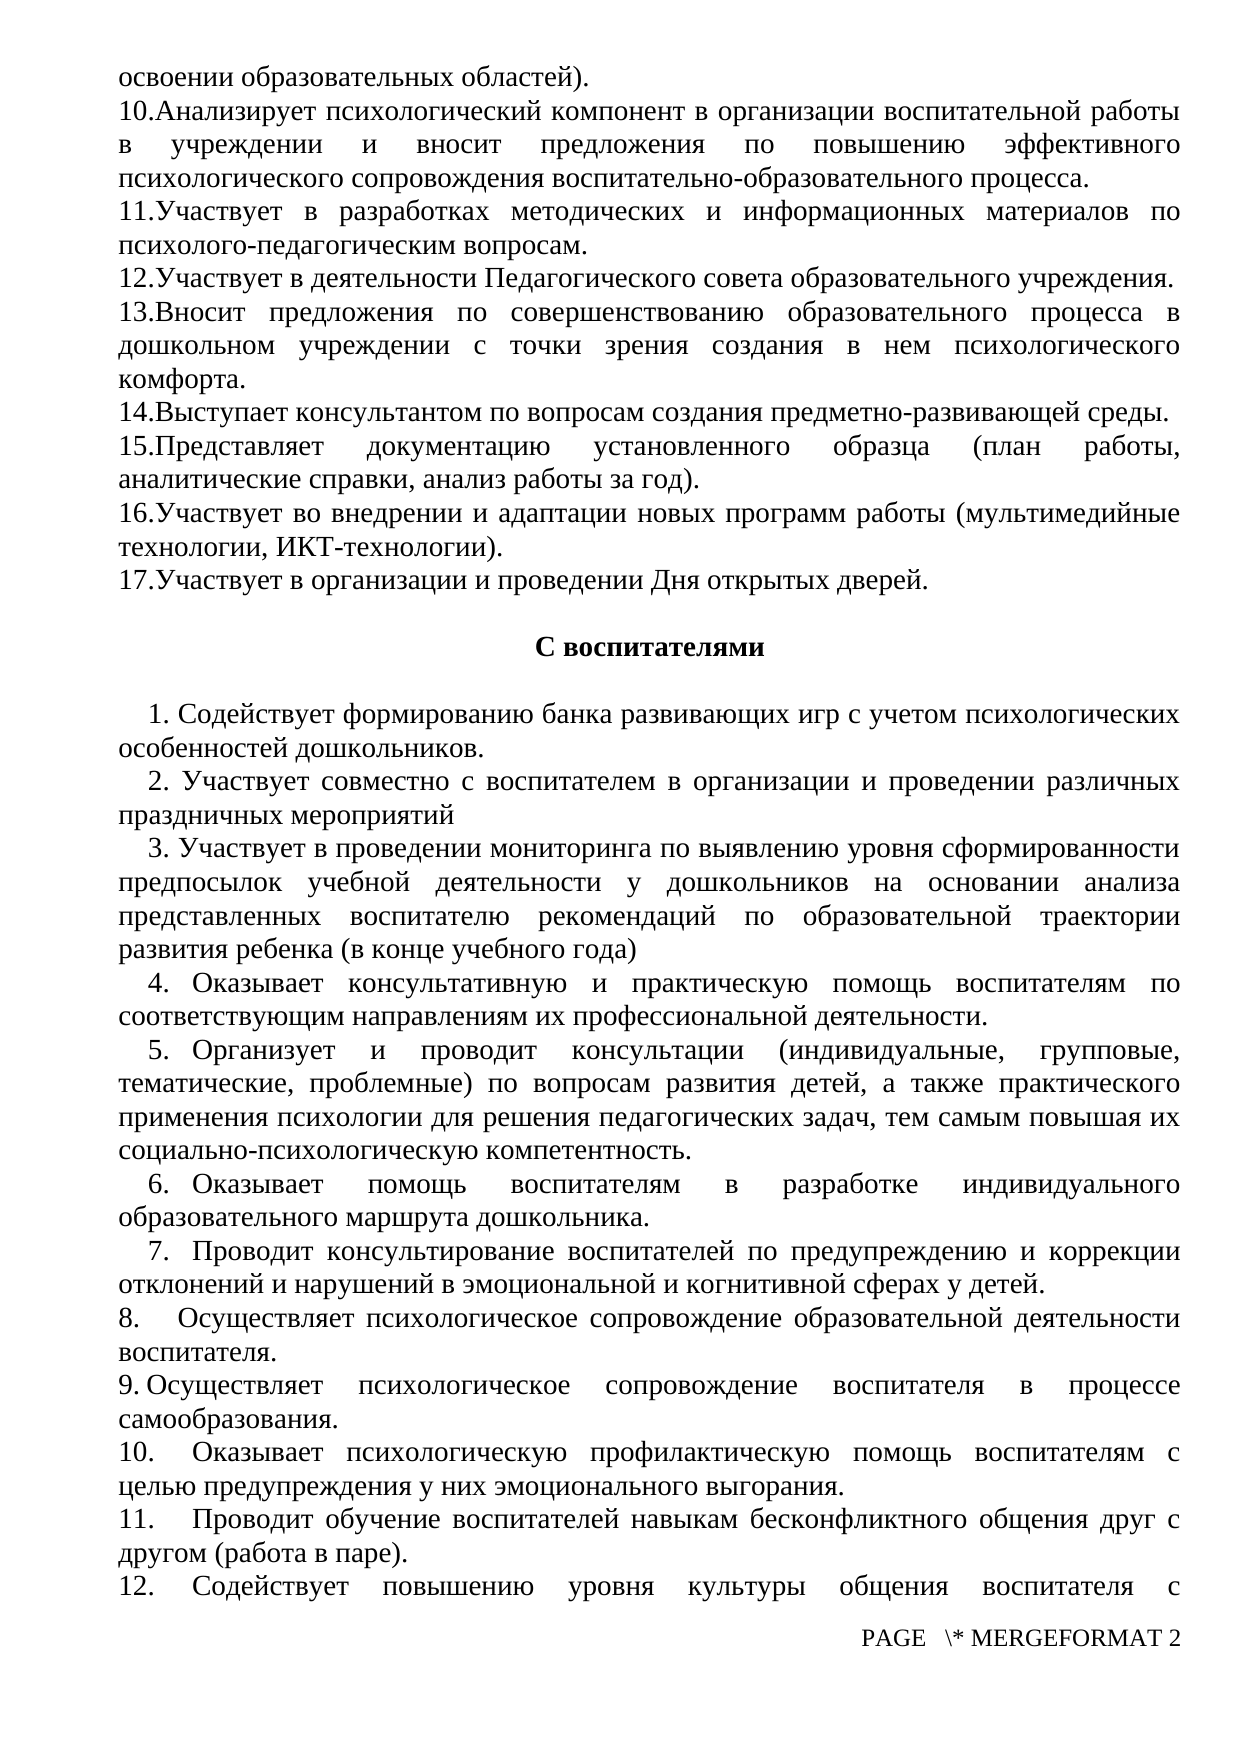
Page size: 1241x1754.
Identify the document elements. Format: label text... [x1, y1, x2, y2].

text 10.Анализирует психологический компонент в организации воспитательной работы в учреждении и вносит предложения по повышению эффективного психологического сопровождения воспитательно-образовательного процесса. [118, 93, 1181, 193]
list Осуществляет психологическое сопровождение образовательной деятельности воспитателя. [118, 1300, 1181, 1367]
list Оказывает консультативную и практическую помощь воспитателям по соответствующим направлениям их профессиональной деятельности. [118, 965, 1181, 1032]
text 15.Представляет документацию установленного образца (план работы, аналитические справки, анализ работы за год). [118, 428, 1181, 495]
text 1. Содействует формированию банка развивающих игр с учетом психологических особенностей дошкольников. [118, 696, 1181, 763]
text 17.Участвует в организации и проведении Дня открытых дверей. [118, 562, 1181, 596]
list Оказывает психологическую профилактическую помощь воспитателям с целью предупреждения у них эмоционального выгорания. [118, 1434, 1181, 1501]
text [118, 59, 1181, 93]
list Осуществляет психологическое сопровождение воспитателя в процессе самообразования. [118, 1367, 1181, 1434]
list Оказывает помощь воспитателям в разработке индивидуального образовательного маршрута дошкольника. [118, 1166, 1181, 1233]
list Проводит консультирование воспитателей по предупреждению и коррекции отклонений и нарушений в эмоциональной и когнитивной сферах у детей. [118, 1233, 1181, 1300]
text 3. Участвует в проведении мониторинга по выявлению уровня сформированности предпосылок учебной деятельности у дошкольников на основании анализа представленных воспитателю рекомендаций по образовательной траектории развития ребенка (в конце учебного года) [118, 831, 1181, 965]
text 16.Участвует во внедрении и адаптации новых программ работы (мультимедийные технологии, ИКТ-технологии). [118, 495, 1181, 562]
text 2. Участвует совместно с воспитателем в организации и проведении различных праздничных мероприятий [118, 763, 1181, 831]
text С воспитателями [118, 629, 1181, 663]
text 14.Выступает консультантом по вопросам создания предметно-развивающей среды. [118, 394, 1181, 428]
text 12.Участвует в деятельности Педагогического совета образовательного учреждения. [118, 260, 1181, 294]
list Проводит обучение воспитателей навыкам бесконфликтного общения друг с другом (работа в паре). [118, 1501, 1181, 1568]
text 13.Вносит предложения по совершенствованию образовательного процесса в дошкольном учреждении с точки зрения создания в нем психологического комфорта. [118, 294, 1181, 394]
text 11.Участвует в разработках методических и информационных материалов по психолого-педагогическим вопросам. [118, 193, 1181, 260]
list Организует и проводит консультации (индивидуальные, групповые, тематические, проблемные) по вопросам развития детей, а также практического применения психологии для решения педагогических задач, тем самым повышая их социально-психологическую компетентность. [118, 1032, 1181, 1166]
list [118, 1568, 1181, 1602]
